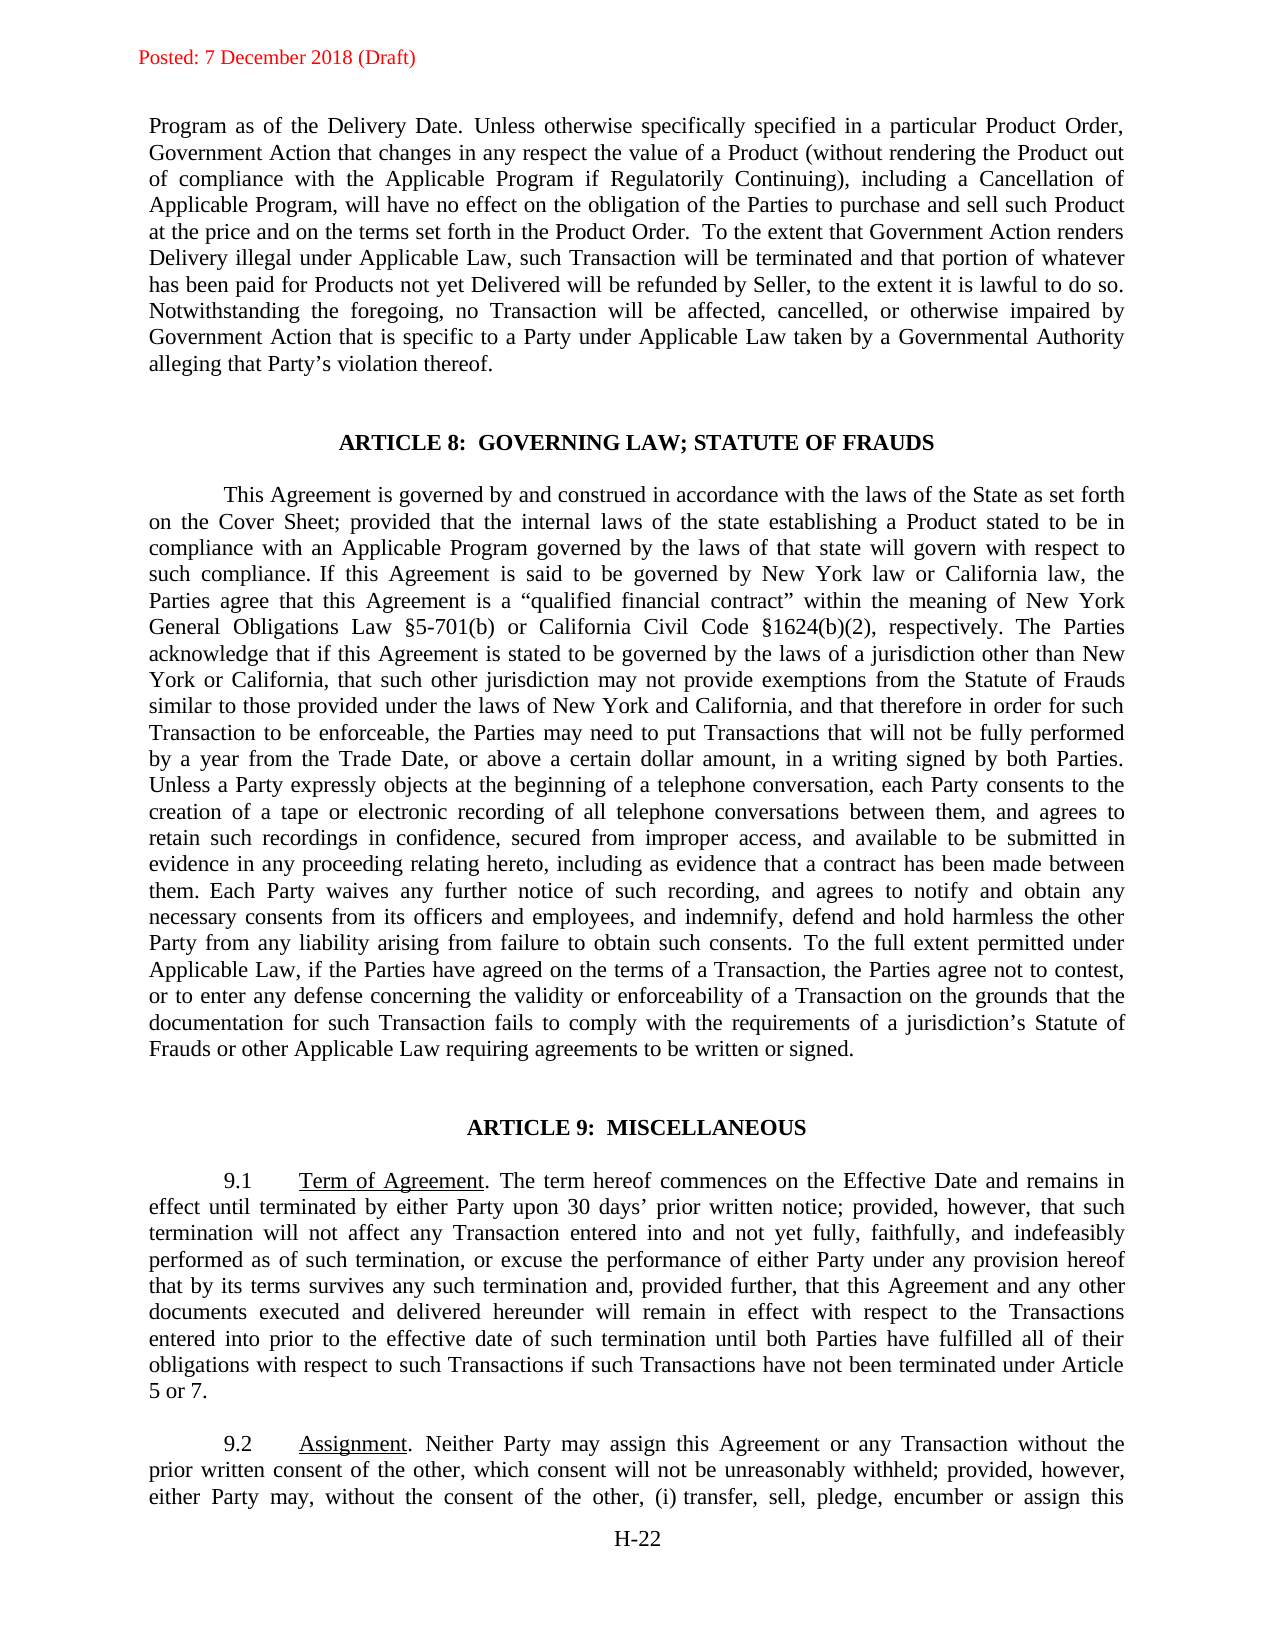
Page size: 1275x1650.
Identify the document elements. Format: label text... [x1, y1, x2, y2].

subtitle ARTICLE 8: GOVERNING LAW; STATUTE OF FRAUDS [138, 429, 1135, 455]
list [148, 1430, 1125, 1509]
list Term of Agreement. The term hereof commences on the Effective Date and remains in effect until terminated by either Party upon 30 days’ prior written notice; provided, however, that such termination will not affect any Transaction entered into and not yet fully, faithfully, and indefeasibly performed as of such termination, or excuse the performance of either Party under any provision hereof that by its terms survives any such termination and, provided further, that this Agreement and any other documents executed and delivered hereunder will remain in effect with respect to the Transactions entered into prior to the effective date of such termination until both Parties have fulfilled all of their obligations with respect to such Transactions if such Transactions have not been terminated under Article 5 or 7. [148, 1167, 1125, 1404]
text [148, 112, 1125, 376]
text This Agreement is governed by and construed in accordance with the laws of the State as set forth on the Cover Sheet; provided that the internal laws of the state establishing a Product stated to be in compliance with an Applicable Program governed by the laws of that state will govern with respect to such compliance. If this Agreement is said to be governed by New York law or California law, the Parties agree that this Agreement is a “qualified financial contract” within the meaning of New York General Obligations Law §5-701(b) or California Civil Code §1624(b)(2), respectively. The Parties acknowledge that if this Agreement is stated to be governed by the laws of a jurisdiction other than New York or California, that such other jurisdiction may not provide exemptions from the Statute of Frauds similar to those provided under the laws of New York and California, and that therefore in order for such Transaction to be enforceable, the Parties may need to put Transactions that will not be fully performed by a year from the Trade Date, or above a certain dollar amount, in a writing signed by both Parties. Unless a Party expressly objects at the beginning of a telephone conversation, each Party consents to the creation of a tape or electronic recording of all telephone conversations between them, and agrees to retain such recordings in confidence, secured from improper access, and available to be submitted in evidence in any proceeding relating hereto, including as evidence that a contract has been made between them. Each Party waives any further notice of such recording, and agrees to notify and obtain any necessary consents from its officers and employees, and indemnify, defend and hold harmless the other Party from any liability arising from failure to obtain such consents. To the full extent permitted under Applicable Law, if the Parties have agreed on the terms of a Transaction, the Parties agree not to contest, or to enter any defense concerning the validity or enforceability of a Transaction on the grounds that the documentation for such Transaction fails to comply with the requirements of a jurisdiction’s Statute of Frauds or other Applicable Law requiring agreements to be written or signed. [148, 481, 1125, 1061]
subtitle ARTICLE 9: MISCELLANEOUS [138, 1114, 1135, 1140]
